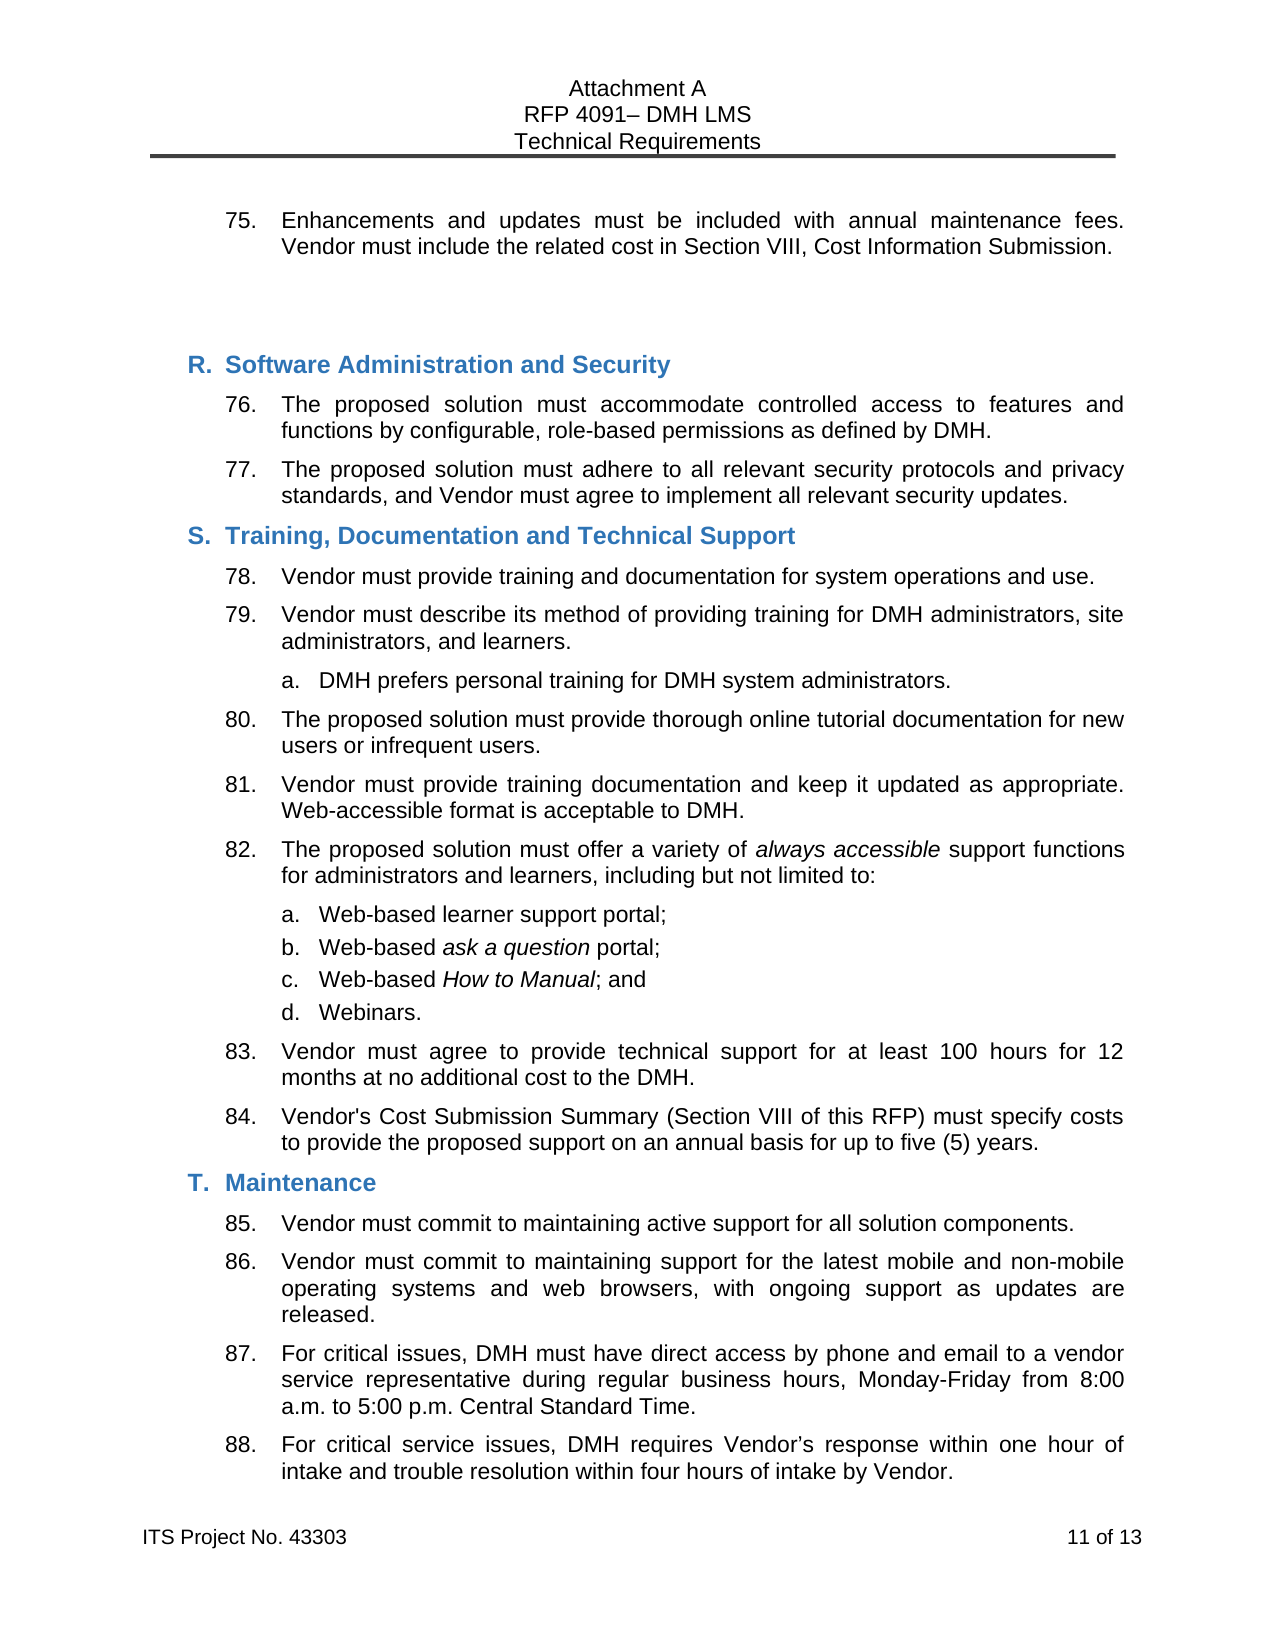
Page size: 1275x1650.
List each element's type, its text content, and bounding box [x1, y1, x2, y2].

text The proposed solution must accommodate controlled access to features and functions by configurable, role-based permissions as defined by DMH. [225, 391, 1125, 444]
subtitle Maintenance [187, 1168, 1125, 1197]
list Web-based How to Manual; and [281, 966, 1125, 993]
text Vendor must commit to maintaining active support for all solution components. [225, 1209, 1125, 1236]
text The proposed solution must offer a variety of always accessible support functions for administrators and learners, including but not limited to: [225, 836, 1125, 889]
text For critical service issues, DMH requires Vendor’s response within one hour of intake and trouble resolution within four hours of intake by Vendor. [225, 1431, 1125, 1484]
text Vendor's Cost Submission Summary (Section VIII of this RFP) must specify costs to provide the proposed support on an annual basis for up to five (5) years. [225, 1103, 1125, 1156]
text For critical issues, DMH must have direct access by phone and email to a vendor service representative during regular business hours, Monday-Friday from 8:00 a.m. to 5:00 p.m. Central Standard Time. [225, 1340, 1125, 1419]
list Web-based ask a question portal; [281, 934, 1125, 960]
text Vendor must provide training and documentation for system operations and use. [225, 563, 1125, 589]
text Vendor must describe its method of providing training for DMH administrators, site administrators, and learners. [225, 601, 1125, 654]
text Vendor must commit to maintaining support for the latest mobile and non-mobile operating systems and web browsers, with ongoing support as updates are released. [225, 1248, 1125, 1327]
list Webinars. [281, 999, 1125, 1025]
text Vendor must agree to provide technical support for at least 100 hours for 12 months at no additional cost to the DMH. [225, 1038, 1125, 1091]
text Enhancements and updates must be included with annual maintenance fees. Vendor must include the related cost in Section VIII, Cost Information Submission. [225, 207, 1125, 259]
list DMH prefers personal training for DMH system administrators. [281, 667, 1125, 693]
text The proposed solution must provide thorough online tutorial documentation for new users or infrequent users. [225, 706, 1125, 758]
list Web-based learner support portal; [281, 901, 1125, 927]
subtitle Training, Documentation and Technical Support [187, 521, 1125, 550]
subtitle Software Administration and Security [187, 350, 1125, 378]
text Vendor must provide training documentation and keep it updated as appropriate. Web-accessible format is acceptable to DMH. [225, 771, 1125, 823]
text The proposed solution must adhere to all relevant security protocols and privacy standards, and Vendor must agree to implement all relevant security updates. [225, 456, 1125, 509]
